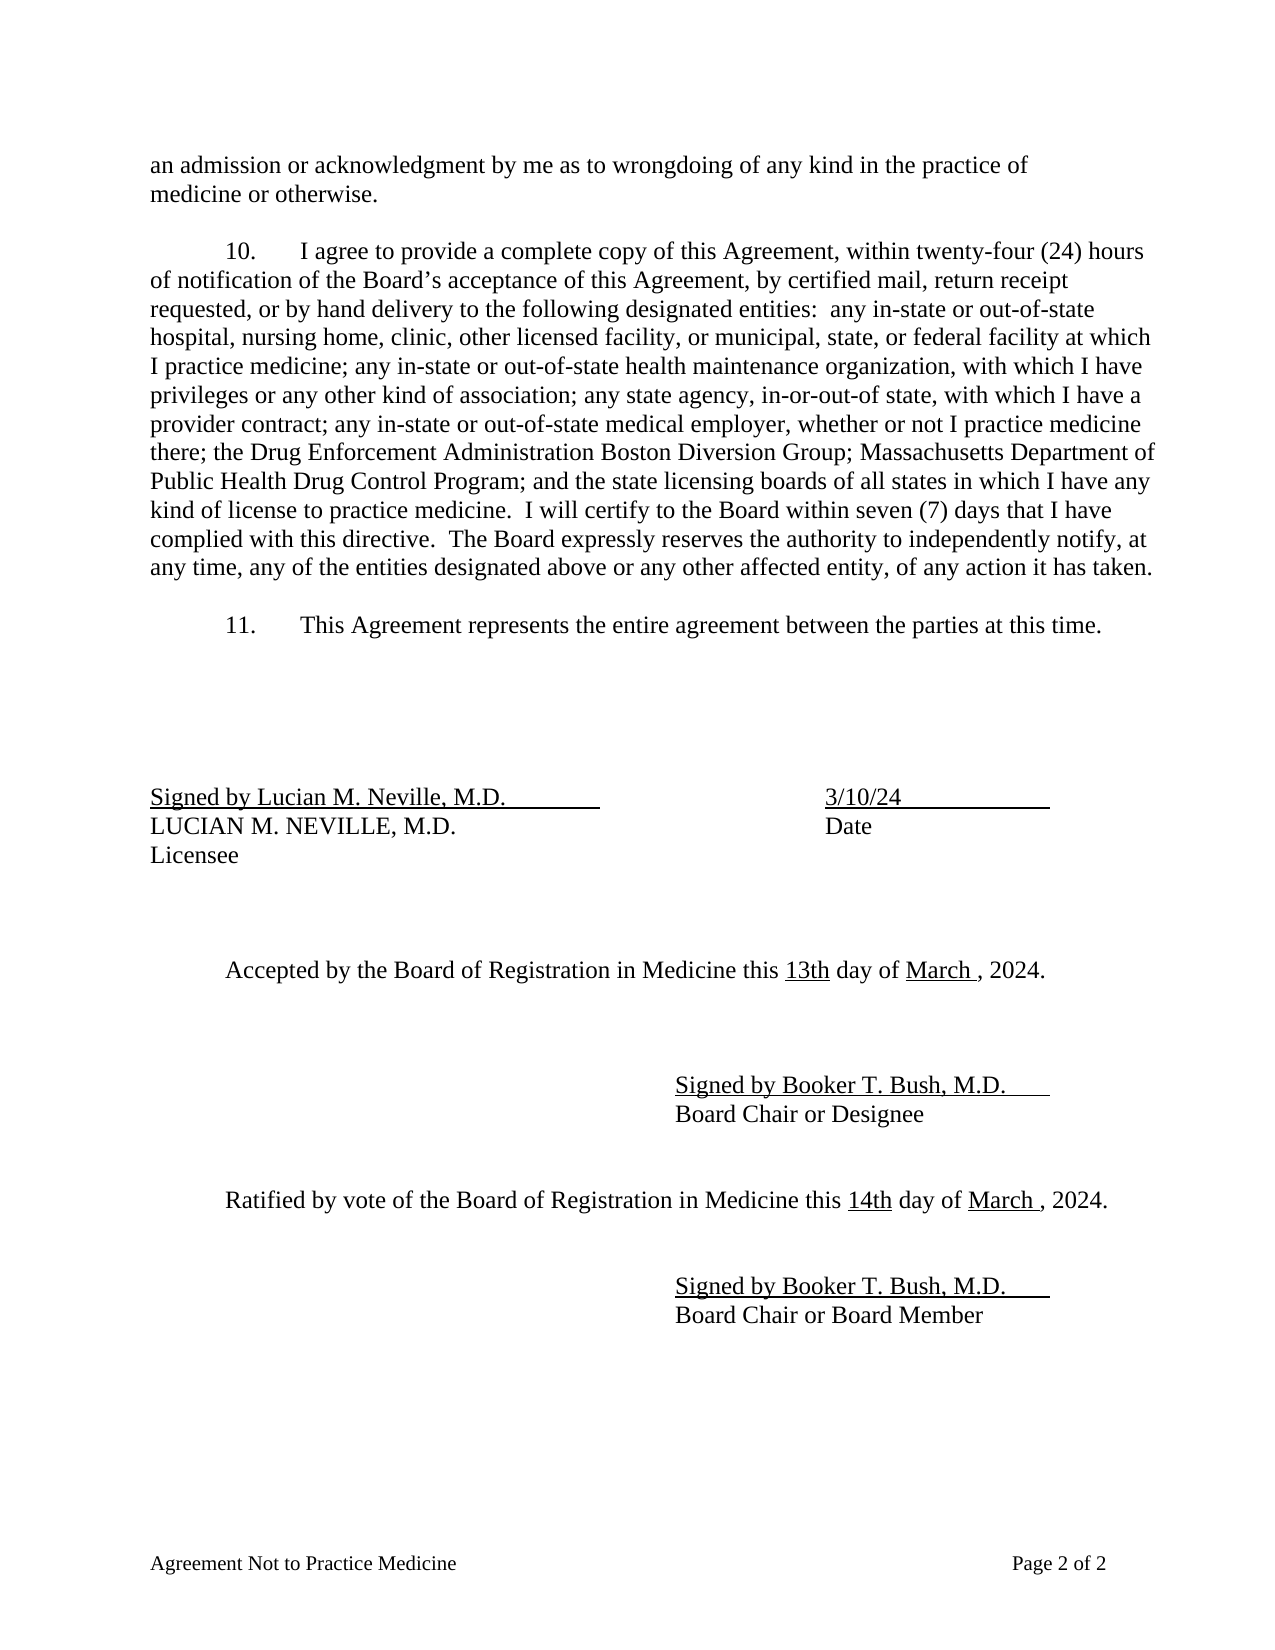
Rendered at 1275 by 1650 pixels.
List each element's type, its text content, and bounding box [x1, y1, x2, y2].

text Accepted by the Board of Registration in Medicine this 13th day of March , 2024. [150, 955, 1125, 984]
text Board Chair or Designee [600, 1099, 1125, 1127]
text 11. This Agreement represents the entire agreement between the parties at this time. [150, 610, 1209, 639]
text LUCIAN M. NEVILLE, M.D. Date [150, 811, 1125, 840]
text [150, 150, 1125, 207]
text Signed by Lucian M. Neville, M.D. 3/10/24 [150, 782, 1125, 811]
text Ratified by vote of the Board of Registration in Medicine this 14th day of March , 2024. [150, 1185, 1125, 1214]
text Licensee [150, 840, 1125, 869]
text Signed by Booker T. Bush, M.D. [225, 1070, 1125, 1099]
text Signed by Booker T. Bush, M.D. [300, 1271, 1125, 1300]
text 10. I agree to provide a complete copy of this Agreement, within twenty-four (24) hours of notification of the Board’s acceptance of this Agreement, by certified mail, return receipt requested, or by hand delivery to the following designated entities: any in-state or out-of-state hospital, nursing home, clinic, other licensed facility, or municipal, state, or federal facility at which I practice medicine; any in-state or out-of-state health maintenance organization, with which I have privileges or any other kind of association; any state agency, in-or-out-of state, with which I have a provider contract; any in-state or out-of-state medical employer, whether or not I practice medicine there; the Drug Enforcement Administration Boston Diversion Group; Massachusetts Department of Public Health Drug Control Program; and the state licensing boards of all states in which I have any kind of license to practice medicine. I will certify to the Board within seven (7) days that I have complied with this directive. The Board expressly reserves the authority to independently notify, at any time, any of the entities designated above or any other affected entity, of any action it has taken. [150, 236, 1162, 581]
text Board Chair or Board Member [600, 1300, 1125, 1329]
